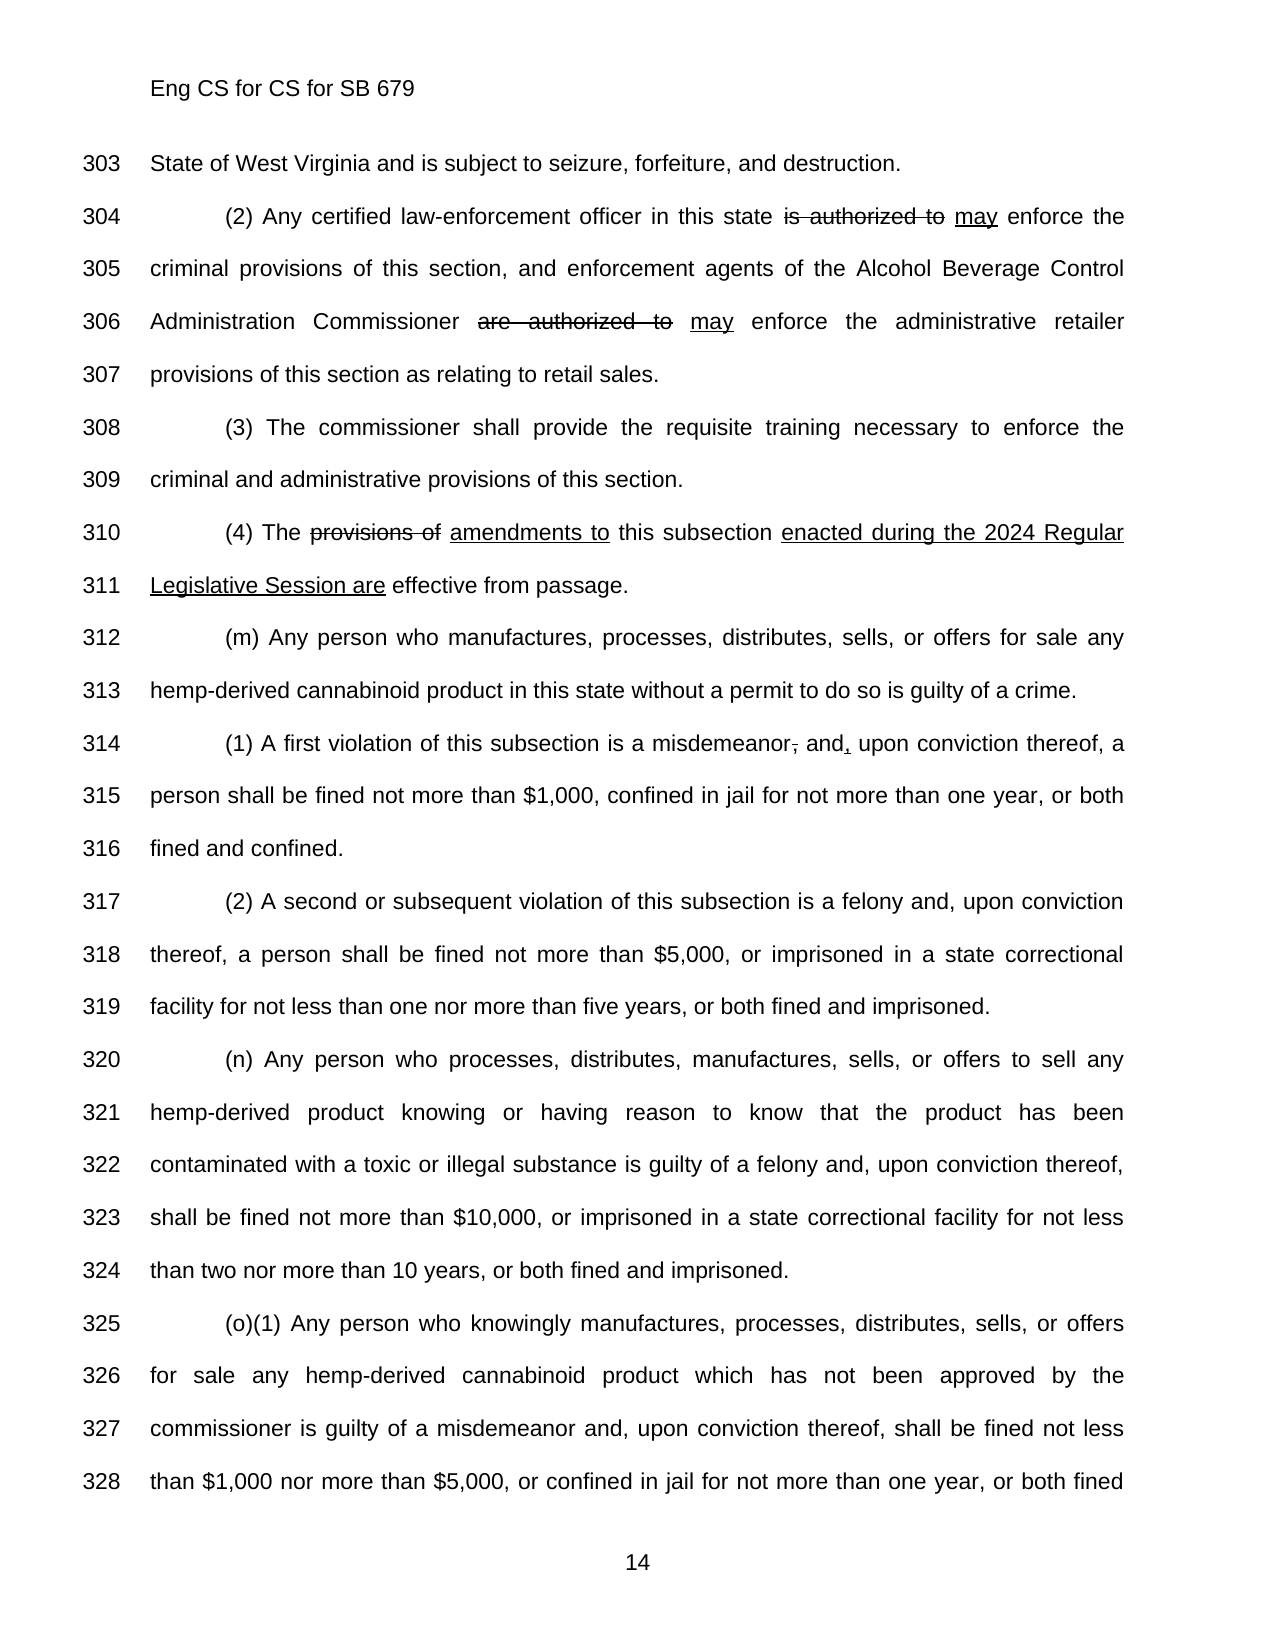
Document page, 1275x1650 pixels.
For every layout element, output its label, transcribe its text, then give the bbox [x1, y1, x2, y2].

text (n) Any person who processes, distributes, manufactures, sells, or offers to sell any hemp-derived product knowing or having reason to know that the product has been contaminated with a toxic or illegal substance is guilty of a felony and, upon conviction thereof, shall be fined not more than $10,000, or imprisoned in a state correctional facility for not less than two nor more than 10 years, or both fined and imprisoned. [150, 1046, 1125, 1283]
text (m) Any person who manufactures, processes, distributes, sells, or offers for sale any hemp-derived cannabinoid product in this state without a permit to do so is guilty of a crime. [150, 624, 1125, 703]
text (2) A second or subsequent violation of this subsection is a felony and, upon conviction thereof, a person shall be fined not more than $5,000, or imprisoned in a state correctional facility for not less than one nor more than five years, or both fined and imprisoned. [150, 888, 1125, 1020]
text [150, 150, 1125, 176]
text (2) Any certified law-enforcement officer in this state is authorized to may enforce the criminal provisions of this section, and enforcement agents of the Alcohol Beverage Control Administration Commissioner are authorized to may enforce the administrative retailer provisions of this section as relating to retail sales. [150, 203, 1125, 387]
text (3) The commissioner shall provide the requisite training necessary to enforce the criminal and administrative provisions of this section. [150, 413, 1125, 493]
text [150, 1309, 1125, 1494]
text (4) The provisions of amendments to this subsection enacted during the 2024 Regular Legislative Session are effective from passage. [150, 519, 1125, 598]
text (1) A first violation of this subsection is a misdemeanor, and, upon conviction thereof, a person shall be fined not more than $1,000, confined in jail for not more than one year, or both fined and confined. [150, 730, 1125, 862]
